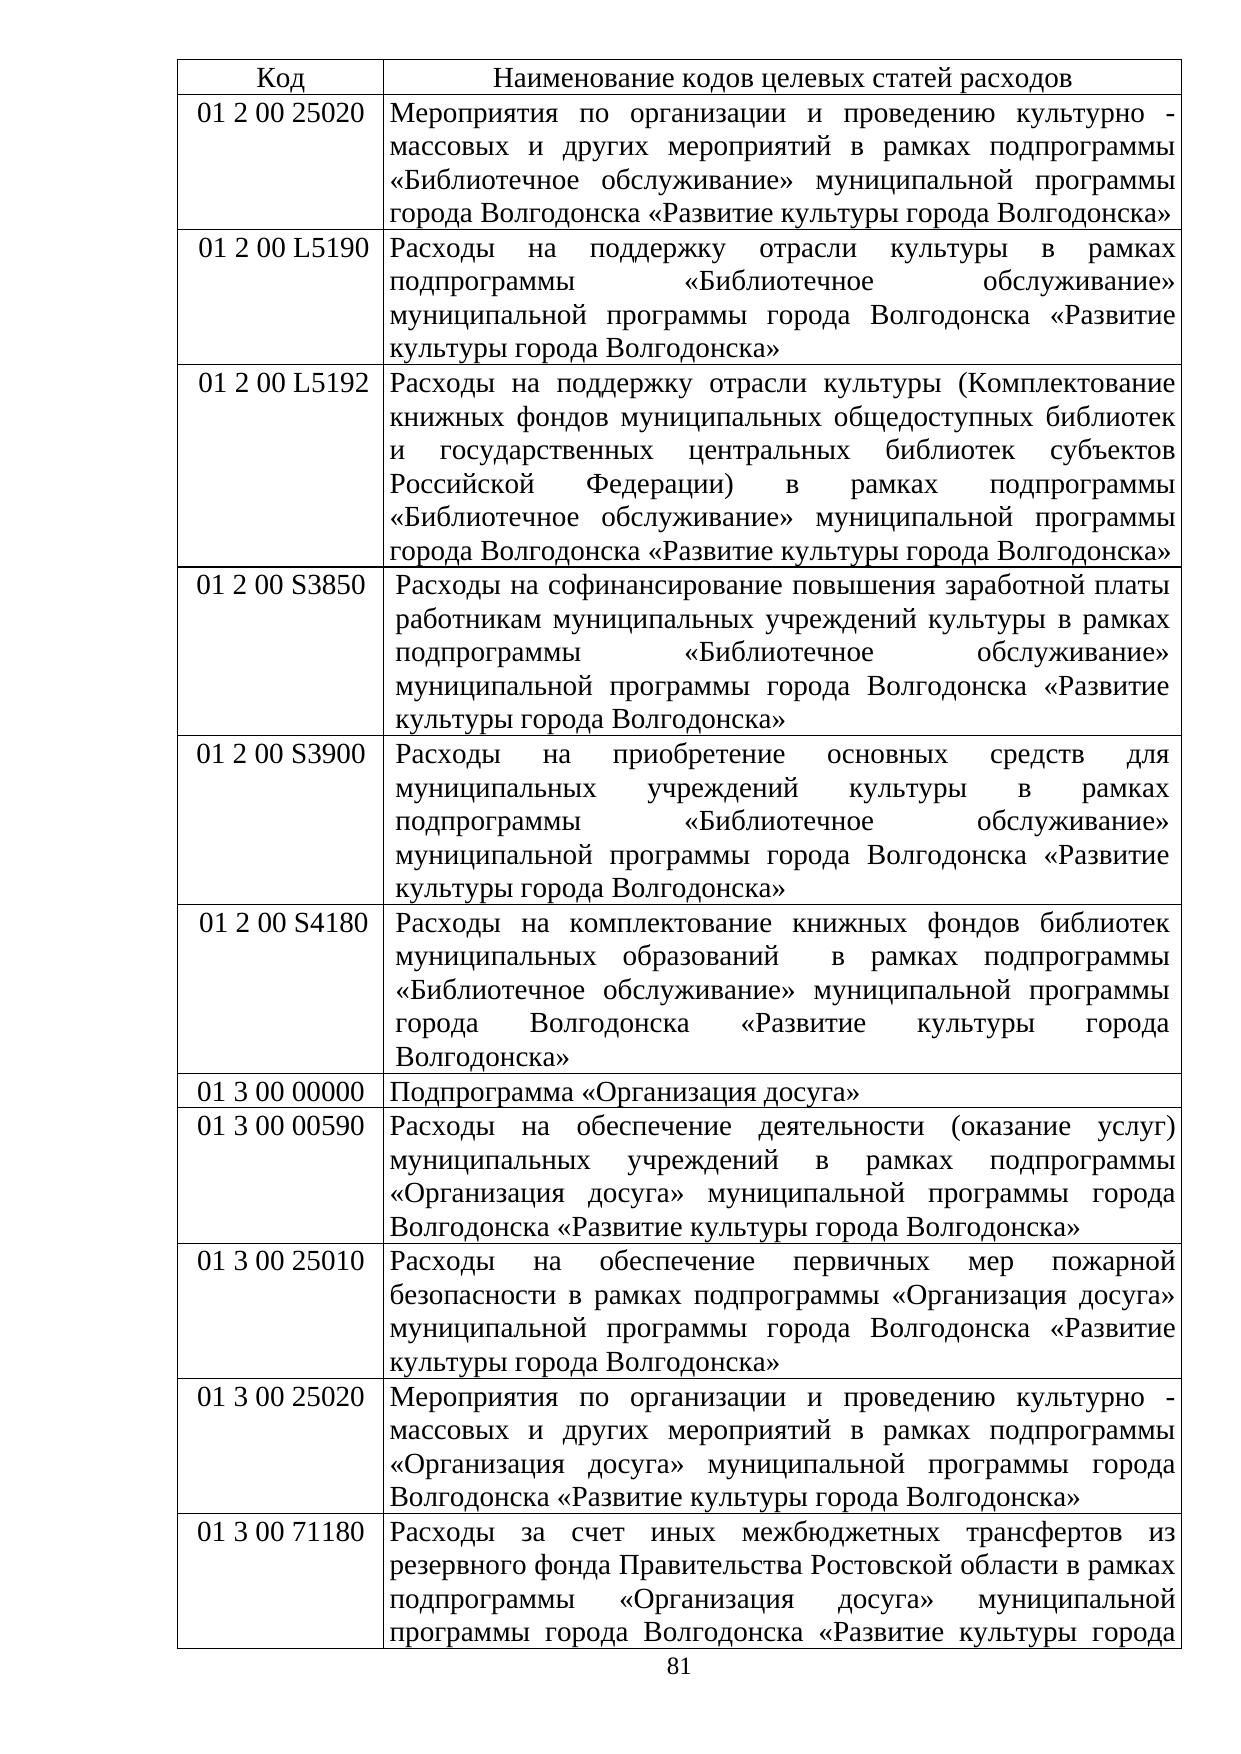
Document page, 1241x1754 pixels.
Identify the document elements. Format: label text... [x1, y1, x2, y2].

table_cell Расходы на поддержку отрасли культуры в рамках подпрограммы «Библиотечное обслуживание» муниципальной программы города Волгодонска «Развитие культуры города Волгодонска» [384, 230, 1181, 364]
table_cell 01 3 00 71180 [178, 1514, 383, 1648]
table_cell 01 2 00 S3850 [178, 568, 383, 735]
table_cell 01 2 00 L5190 [178, 230, 383, 364]
table_cell 01 2 00 L5192 [178, 365, 383, 566]
table_cell Мероприятия по организации и проведению культурно - массовых и других мероприятий в рамках подпрограммы «Организация досуга» муниципальной программы города Волгодонска «Развитие культуры города Волгодонска» [384, 1379, 1181, 1513]
table_cell Мероприятия по организации и проведению культурно - массовых и других мероприятий в рамках подпрограммы «Библиотечное обслуживание» муниципальной программы города Волгодонска «Развитие культуры города Волгодонска» [384, 95, 1181, 229]
table_header Наименование кодов целевых статей расходов [384, 60, 1181, 94]
table_cell Расходы на обеспечение первичных мер пожарной безопасности в рамках подпрограммы «Организация досуга» муниципальной программы города Волгодонска «Развитие культуры города Волгодонска» [384, 1244, 1181, 1378]
table_cell 01 2 00 S4180 [178, 905, 383, 1073]
table_cell 01 3 00 00000 [178, 1074, 383, 1107]
table_cell 01 2 00 25020 [178, 95, 383, 229]
table_cell Расходы на комплектование книжных фондов библиотек муниципальных образований в рамках подпрограммы «Библиотечное обслуживание» муниципальной программы города Волгодонска «Развитие культуры города Волгодонска» [384, 905, 1181, 1073]
table_cell 01 3 00 00590 [178, 1108, 383, 1242]
table_cell Расходы на поддержку отрасли культуры (Комплектование книжных фондов муниципальных общедоступных библиотек и государственных центральных библиотек субъектов Российской Федерации) в рамках подпрограммы «Библиотечное обслуживание» муниципальной программы города Волгодонска «Развитие культуры города Волгодонска» [384, 365, 1181, 566]
table_cell 01 3 00 25020 [178, 1379, 383, 1513]
table_cell Подпрограмма «Организация досуга» [384, 1074, 1181, 1107]
table_cell Расходы на обеспечение деятельности (оказание услуг) муниципальных учреждений в рамках подпрограммы «Организация досуга» муниципальной программы города Волгодонска «Развитие культуры города Волгодонска» [384, 1108, 1181, 1242]
table_cell Расходы на софинансирование повышения заработной платы работникам муниципальных учреждений культуры в рамках подпрограммы «Библиотечное обслуживание» муниципальной программы города Волгодонска «Развитие культуры города Волгодонска» [384, 568, 1181, 735]
table_cell 01 2 00 S3900 [178, 736, 383, 904]
table_cell 01 3 00 25010 [178, 1244, 383, 1378]
table_cell Расходы на приобретение основных средств для муниципальных учреждений культуры в рамках подпрограммы «Библиотечное обслуживание» муниципальной программы города Волгодонска «Развитие культуры города Волгодонска» [384, 736, 1181, 904]
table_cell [384, 1514, 1181, 1648]
table_header Код [178, 60, 383, 94]
